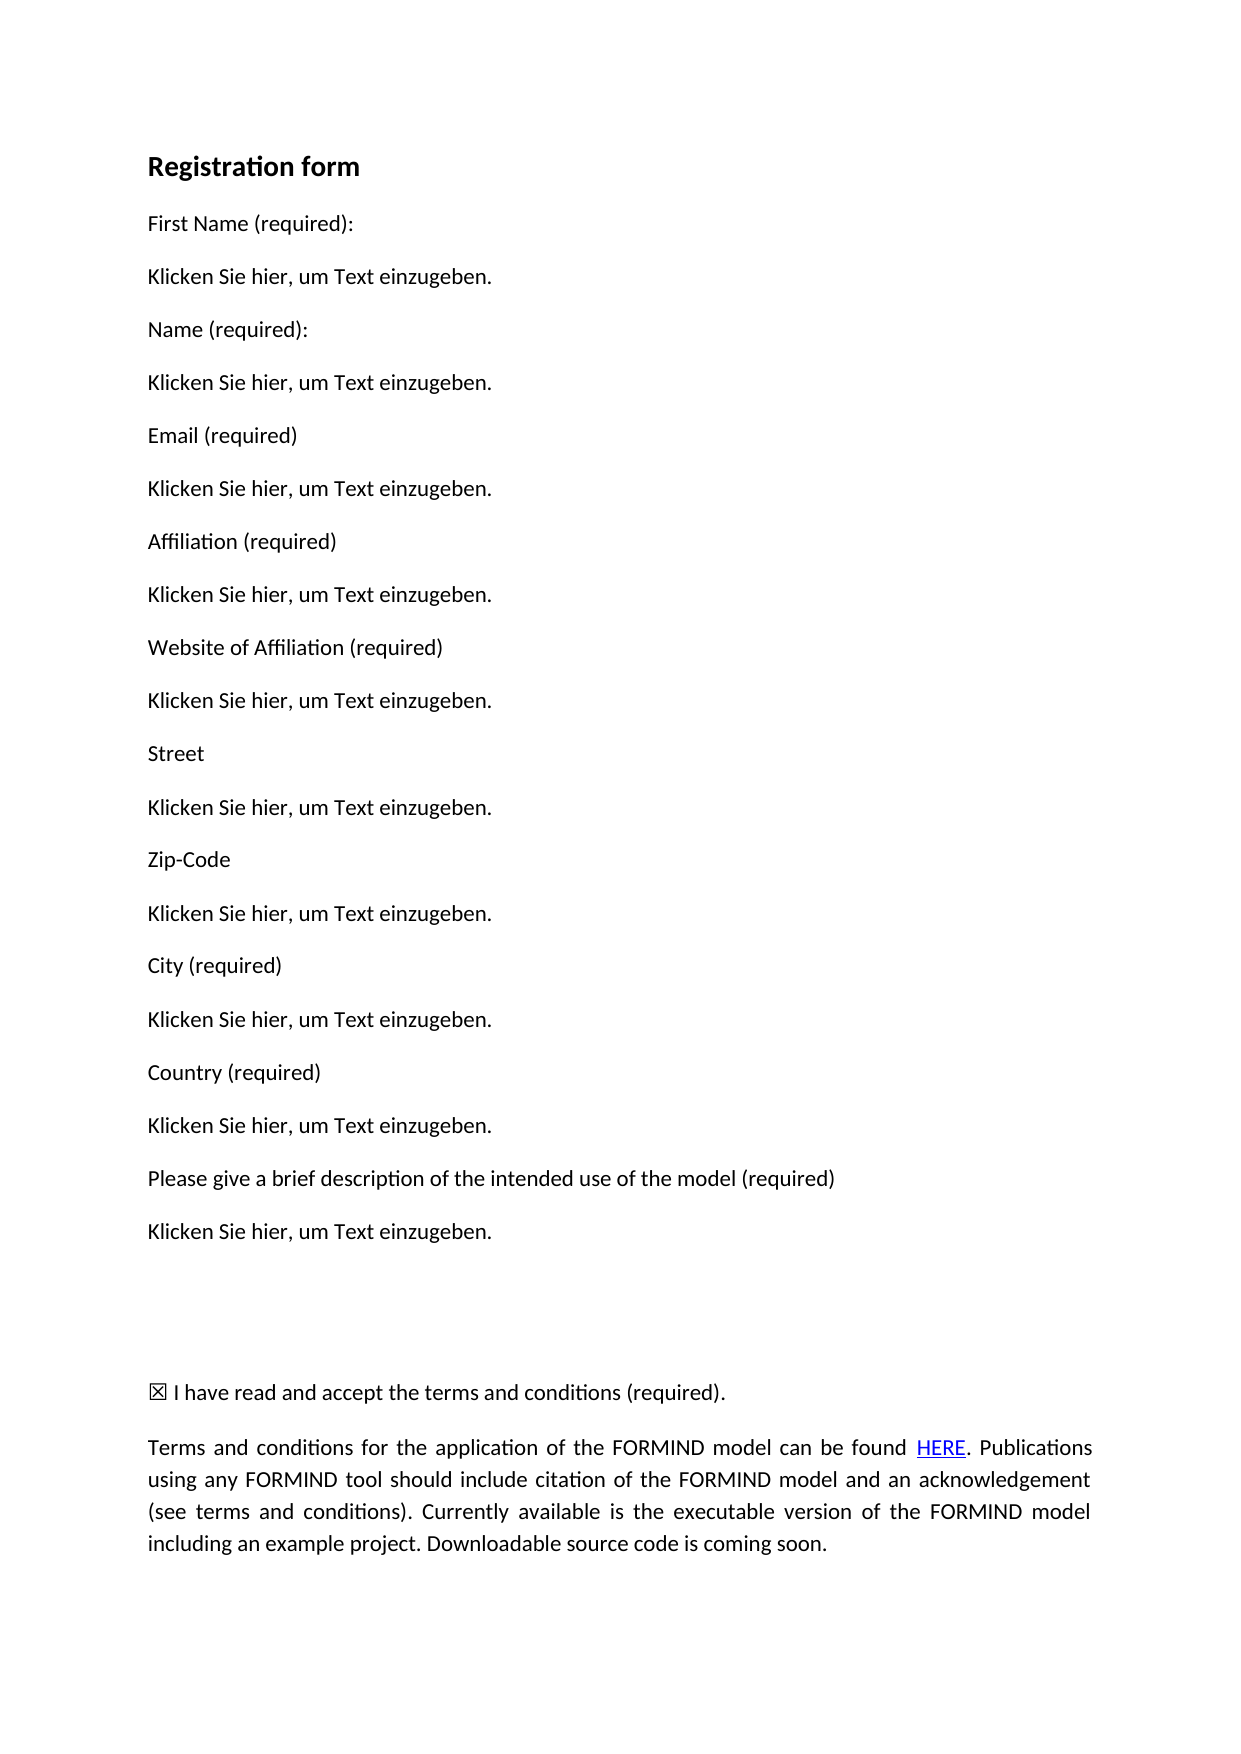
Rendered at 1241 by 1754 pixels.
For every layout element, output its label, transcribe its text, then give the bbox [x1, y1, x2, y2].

text Country (required) [148, 1058, 1093, 1086]
text City (required) [148, 952, 1093, 980]
text Name (required): [148, 315, 1093, 343]
text Zip-Code [148, 846, 1093, 874]
text Affiliation (required) [148, 527, 1093, 556]
text First Name (required): [148, 209, 1093, 237]
text Website of Affiliation (required) [148, 633, 1093, 662]
text Please give a brief description of the intended use of the model (required) [148, 1164, 1093, 1192]
text Email (required) [148, 421, 1093, 449]
text Terms and conditions for the application of the FORMIND model can be found HERE. Publications using any FORMIND tool should include citation of the FORMIND model and an acknowledgement (see terms and conditions). Currently available is the executable version of the FORMIND model including an example project. Downloadable source code is coming soon. [148, 1433, 1093, 1557]
text Registration form [148, 148, 1093, 183]
text I have read and accept the terms and conditions (required). [148, 1376, 1093, 1407]
text Street [148, 739, 1093, 768]
